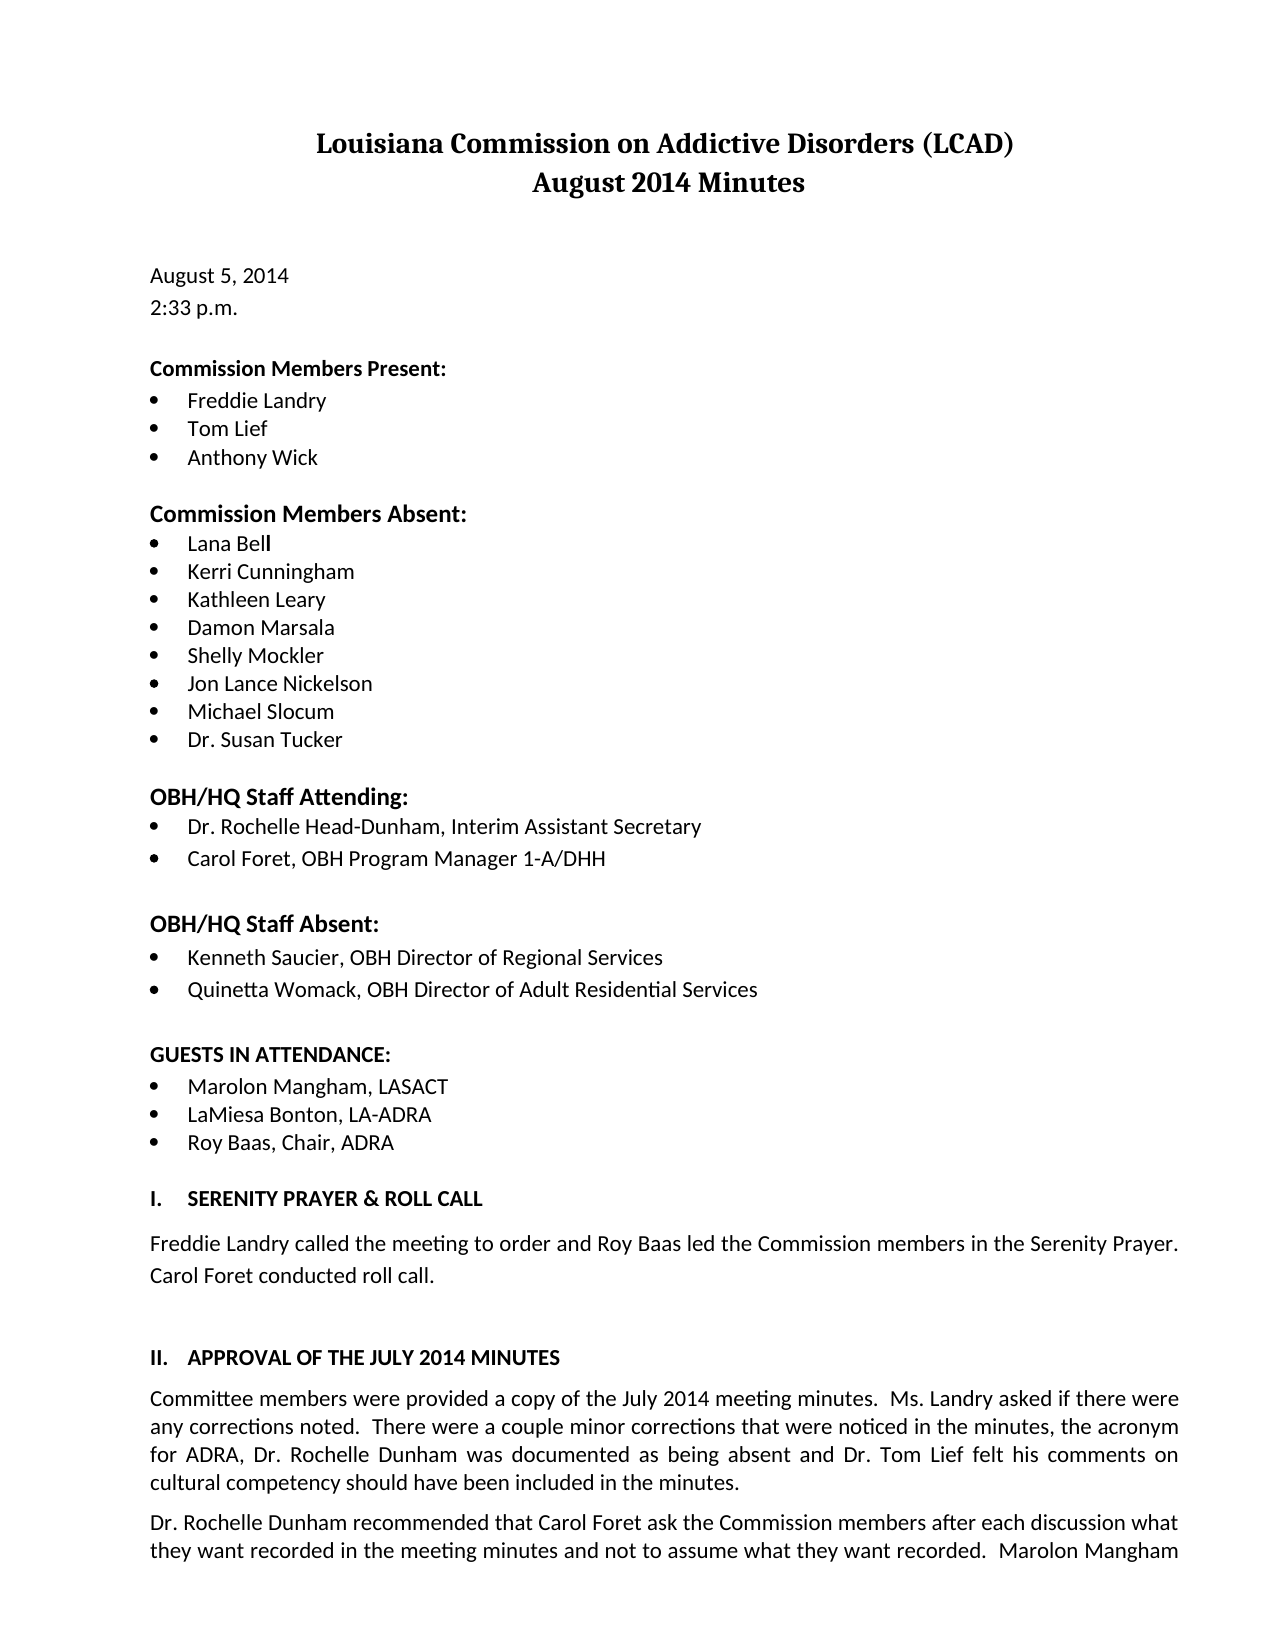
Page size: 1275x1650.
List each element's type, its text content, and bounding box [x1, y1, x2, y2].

text Commission on Addictive Disorders (LCAD) [150, 128, 1181, 161]
list Dr. Rochelle Head-Dunham, Interim Assistant Secretary [150, 812, 1181, 840]
list Quinetta Womack, OBH Director of Adult Residential Services [150, 976, 1181, 1004]
list Shelly Mockler [150, 641, 1181, 669]
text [150, 1508, 1181, 1564]
list Marolon Mangham, LASACT [150, 1072, 1181, 1100]
text Commission Members Present: [150, 354, 1181, 382]
list Michael Slocum [150, 697, 1181, 725]
list Damon Marsala [150, 613, 1181, 641]
text OBH/HQ Staff Attending: [150, 781, 1181, 812]
text Committee members were provided a copy of the July 2014 meeting minutes. Ms. Landry asked if there were any corrections noted. There were a couple minor corrections that were noticed in the minutes, the acronym for ADRA, Dr. Rochelle Dunham was documented as being absent and Dr. Tom Lief felt his comments on cultural competency should have been included in the minutes. [150, 1384, 1181, 1496]
list Lana Bell [150, 529, 1181, 557]
text August 2014 Minutes [150, 166, 1181, 200]
text II. APPROVAL OF THE JULY 2014 MINUTES [150, 1343, 1181, 1371]
list Dr. Susan Tucker [150, 725, 1181, 753]
list Carol Foret, OBH Program Manager 1-A/DHH [150, 844, 1181, 872]
list Tom Lief [150, 414, 1181, 443]
list Kathleen Leary [150, 585, 1181, 613]
list Freddie Landry [150, 387, 1181, 414]
list Freddie Landry called the meeting to order and Roy Baas led the Commission members in the Serenity Prayer. Carol Foret conducted roll call. [150, 1229, 1181, 1289]
text August 5, 2014 [150, 261, 1181, 289]
text Commission Members Absent: [150, 499, 1181, 529]
text GUESTS IN ATTENDANCE: [150, 1040, 1181, 1068]
text 2:33 p.m. [150, 293, 1181, 321]
text OBH/HQ Staff Absent: [150, 908, 1181, 939]
list Jon Lance Nickelson [150, 669, 1181, 697]
list Baas, Chair, ADRA [150, 1128, 1181, 1156]
list Kenneth Saucier, OBH Director of Regional Services [150, 943, 1181, 971]
list -ADRA [150, 1100, 1181, 1128]
list Anthony Wick [150, 443, 1181, 471]
list I. SERENITY PRAYER & ROLL CALL [150, 1184, 1181, 1212]
list Kerri Cunningham [150, 557, 1181, 585]
